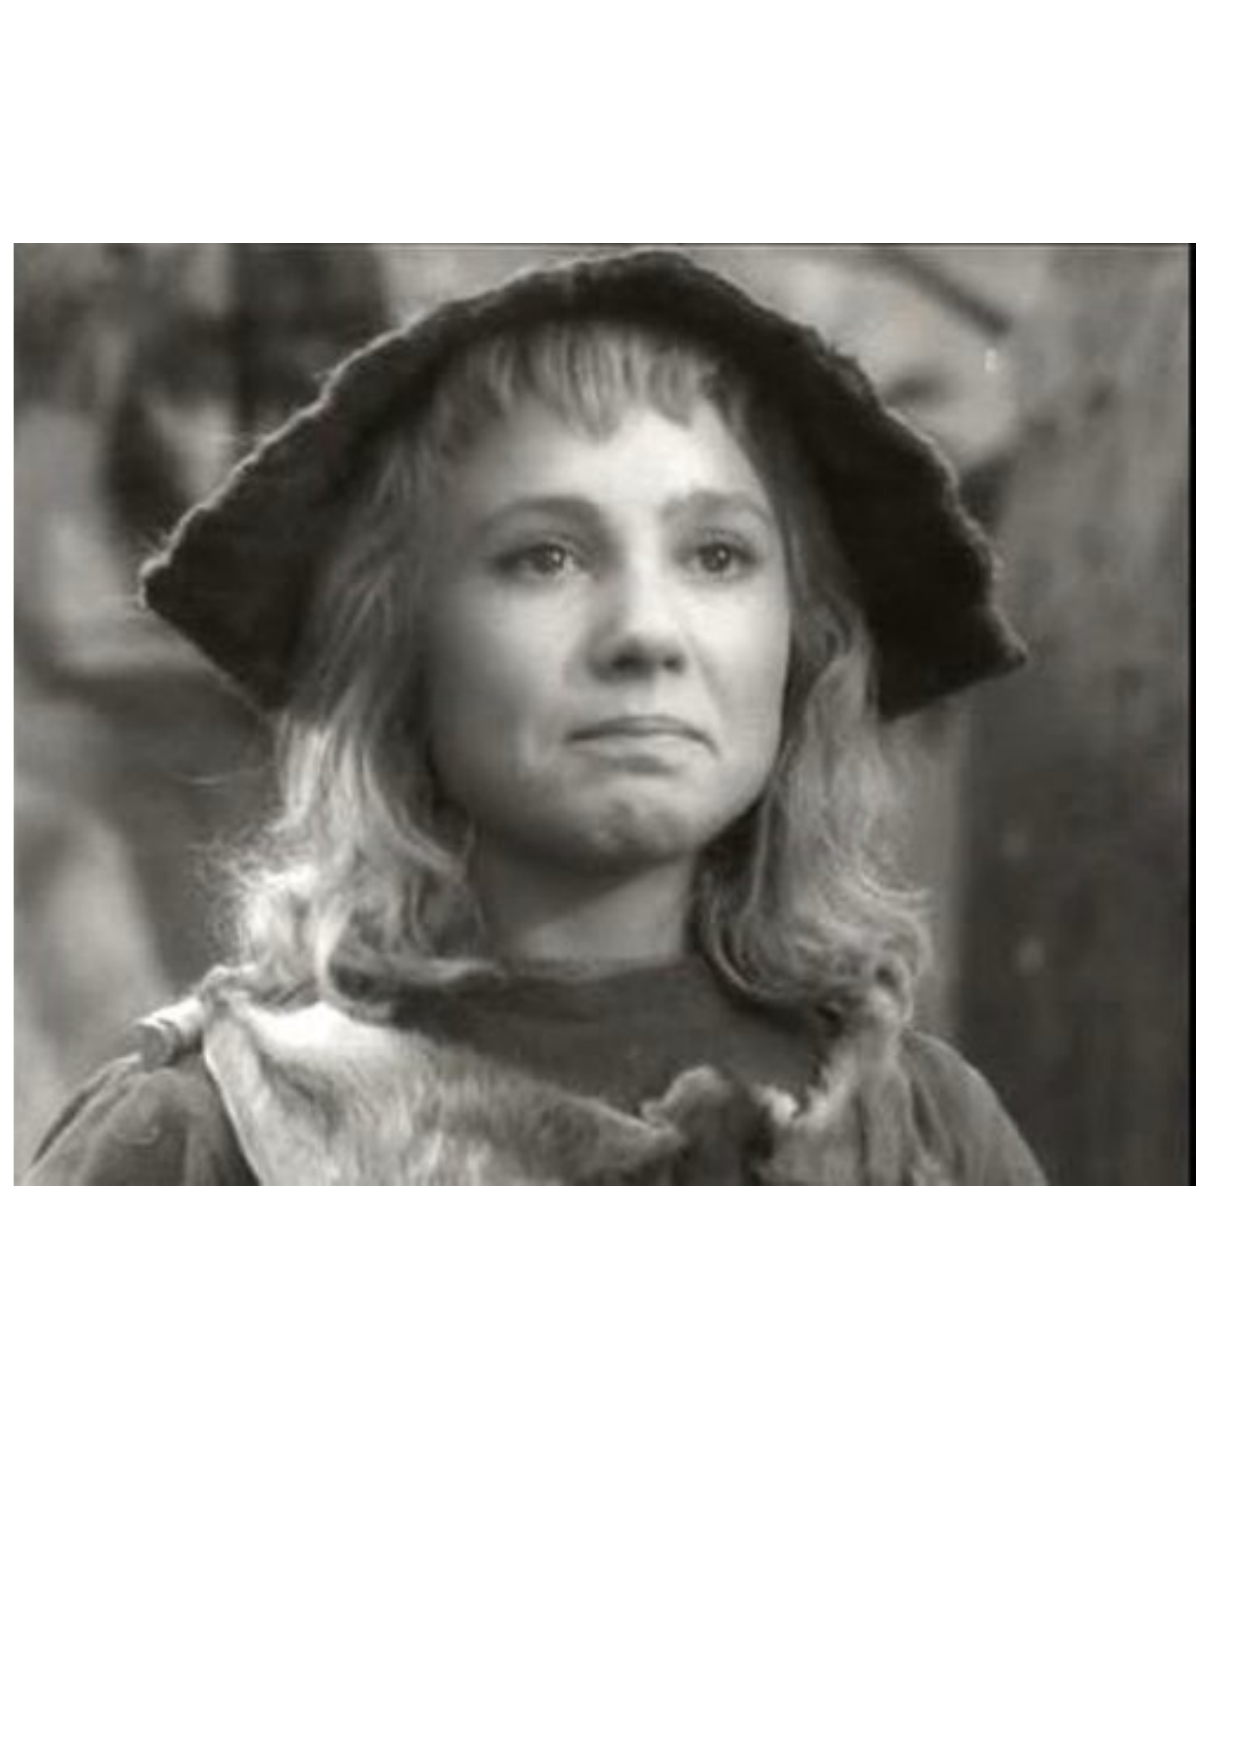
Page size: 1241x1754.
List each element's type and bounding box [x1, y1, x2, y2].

picture [13, 243, 1196, 1186]
